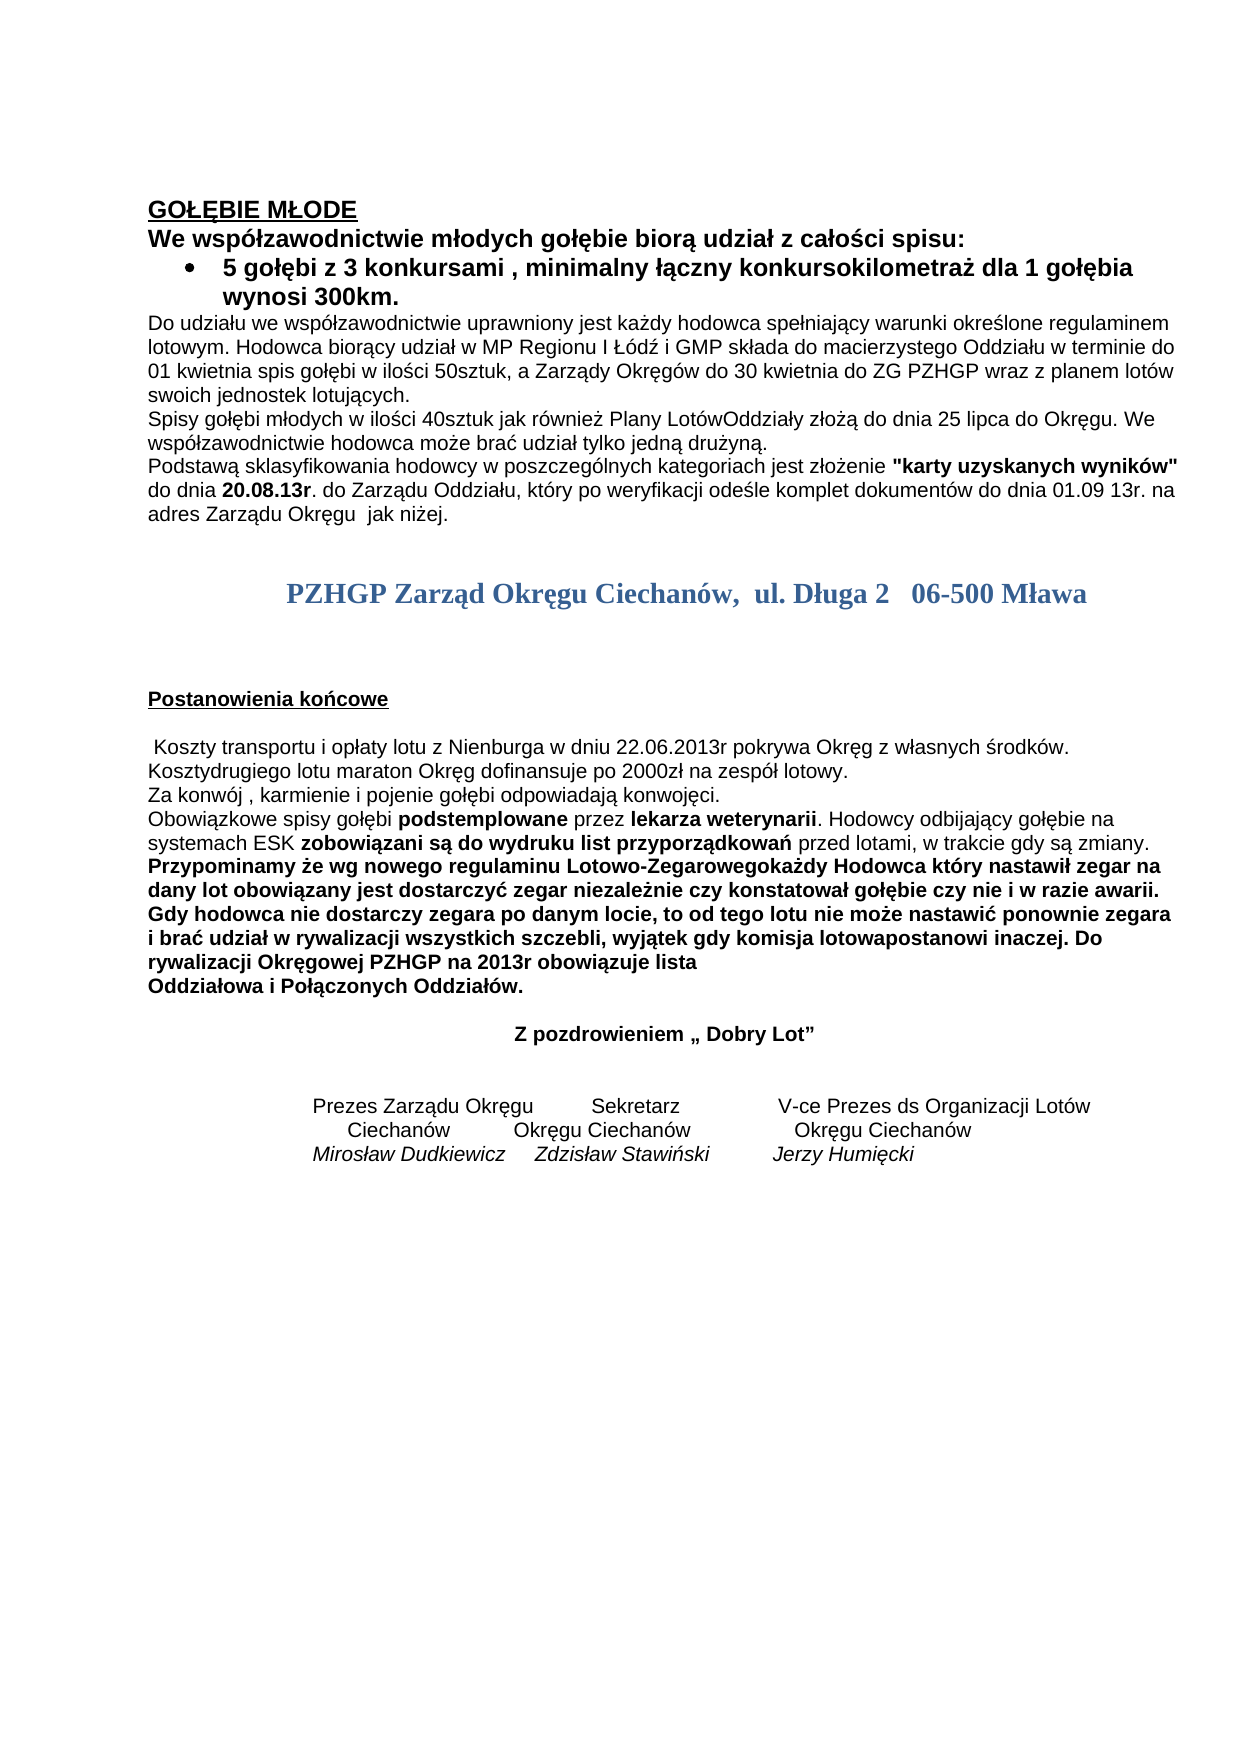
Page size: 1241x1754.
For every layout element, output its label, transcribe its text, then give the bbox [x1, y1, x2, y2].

text Obowiązkowe spisy gołębi podstemplowane przez lekarza weterynarii. Hodowcy odbijający gołębie na systemach ESK zobowiązani są do wydruku list przyporządkowań przed lotami, w trakcie gdy są zmiany. [148, 806, 1181, 854]
text Za konwój , karmienie i pojenie gołębi odpowiadają konwojęci. [148, 782, 1181, 806]
text Spisy gołębi młodych w ilości 40sztuk jak również Plany LotówOddziały złożą do dnia 25 lipca do Okręgu. We współzawodnictwie hodowca może brać udział tylko jedną drużyną. [148, 406, 1181, 454]
text Oddziałowa i Połączonych Oddziałów. [148, 974, 1181, 998]
text Prezes Zarządu Okręgu Sekretarz V-ce Prezes ds Organizacji Lotów [295, 1094, 1181, 1118]
text Do udziału we współzawodnictwie uprawniony jest każdy hodowca spełniający warunki określone regulaminem lotowym. Hodowca biorący udział w MP Regionu I Łódź i GMP składa do macierzystego Oddziału w terminie do 01 kwietnia spis gołębi w ilości 50sztuk, a Zarządy Okręgów do 30 kwietnia do ZG PZHGP wraz z planem lotów swoich jednostek lotujących. [148, 311, 1181, 406]
subtitle PZHGP Zarząd Okręgu Ciechanów, ul. Długa 2 06-500 Mława [148, 576, 1181, 610]
text Z pozdrowieniem „ Dobry Lot” [148, 1022, 1181, 1046]
text Postanowienia końcowe [148, 687, 1181, 711]
text Mirosław Dudkiewicz Zdzisław Stawiński Jerzy Humięcki [295, 1142, 1181, 1166]
text Ciechanów Okręgu Ciechanów Okręgu Ciechanów [295, 1118, 1181, 1142]
text Koszty transportu i opłaty lotu z Nienburga w dniu 22.06.2013r pokrywa Okręg z własnych środków. Kosztydrugiego lotu maraton Okręg dofinansuje po 2000zł na zespół lotowy. [148, 734, 1181, 782]
text Podstawą sklasyfikowania hodowcy w poszczególnych kategoriach jest złożenie "karty uzyskanych wyników" do dnia 20.08.13r. do Zarządu Oddziału, który po weryfikacji odeśle komplet dokumentów do dnia 01.09 13r. na adres Zarządu Okręgu jak niżej. [148, 454, 1181, 526]
text GOŁĘBIE MŁODE [148, 196, 1181, 224]
list 5 gołębi z 3 konkursami , minimalny łączny konkursokilometraż dla 1 gołębia wynosi 300km. [185, 253, 1181, 311]
text Przypominamy że wg nowego regulaminu Lotowo-Zegarowegokażdy Hodowca który nastawił zegar na dany lot obowiązany jest dostarczyć zegar niezależnie czy konstatował gołębie czy nie i w razie awarii. Gdy hodowca nie dostarczy zegara po danym locie, to od tego lotu nie może nastawić ponownie zegara i brać udział w rywalizacji wszystkich szczebli, wyjątek gdy komisja lotowapostanowi inaczej. Do rywalizacji Okręgowej PZHGP na 2013r obowiązuje lista [148, 854, 1181, 974]
text We współzawodnictwie młodych gołębie biorą udział z całości spisu: [148, 224, 1181, 253]
